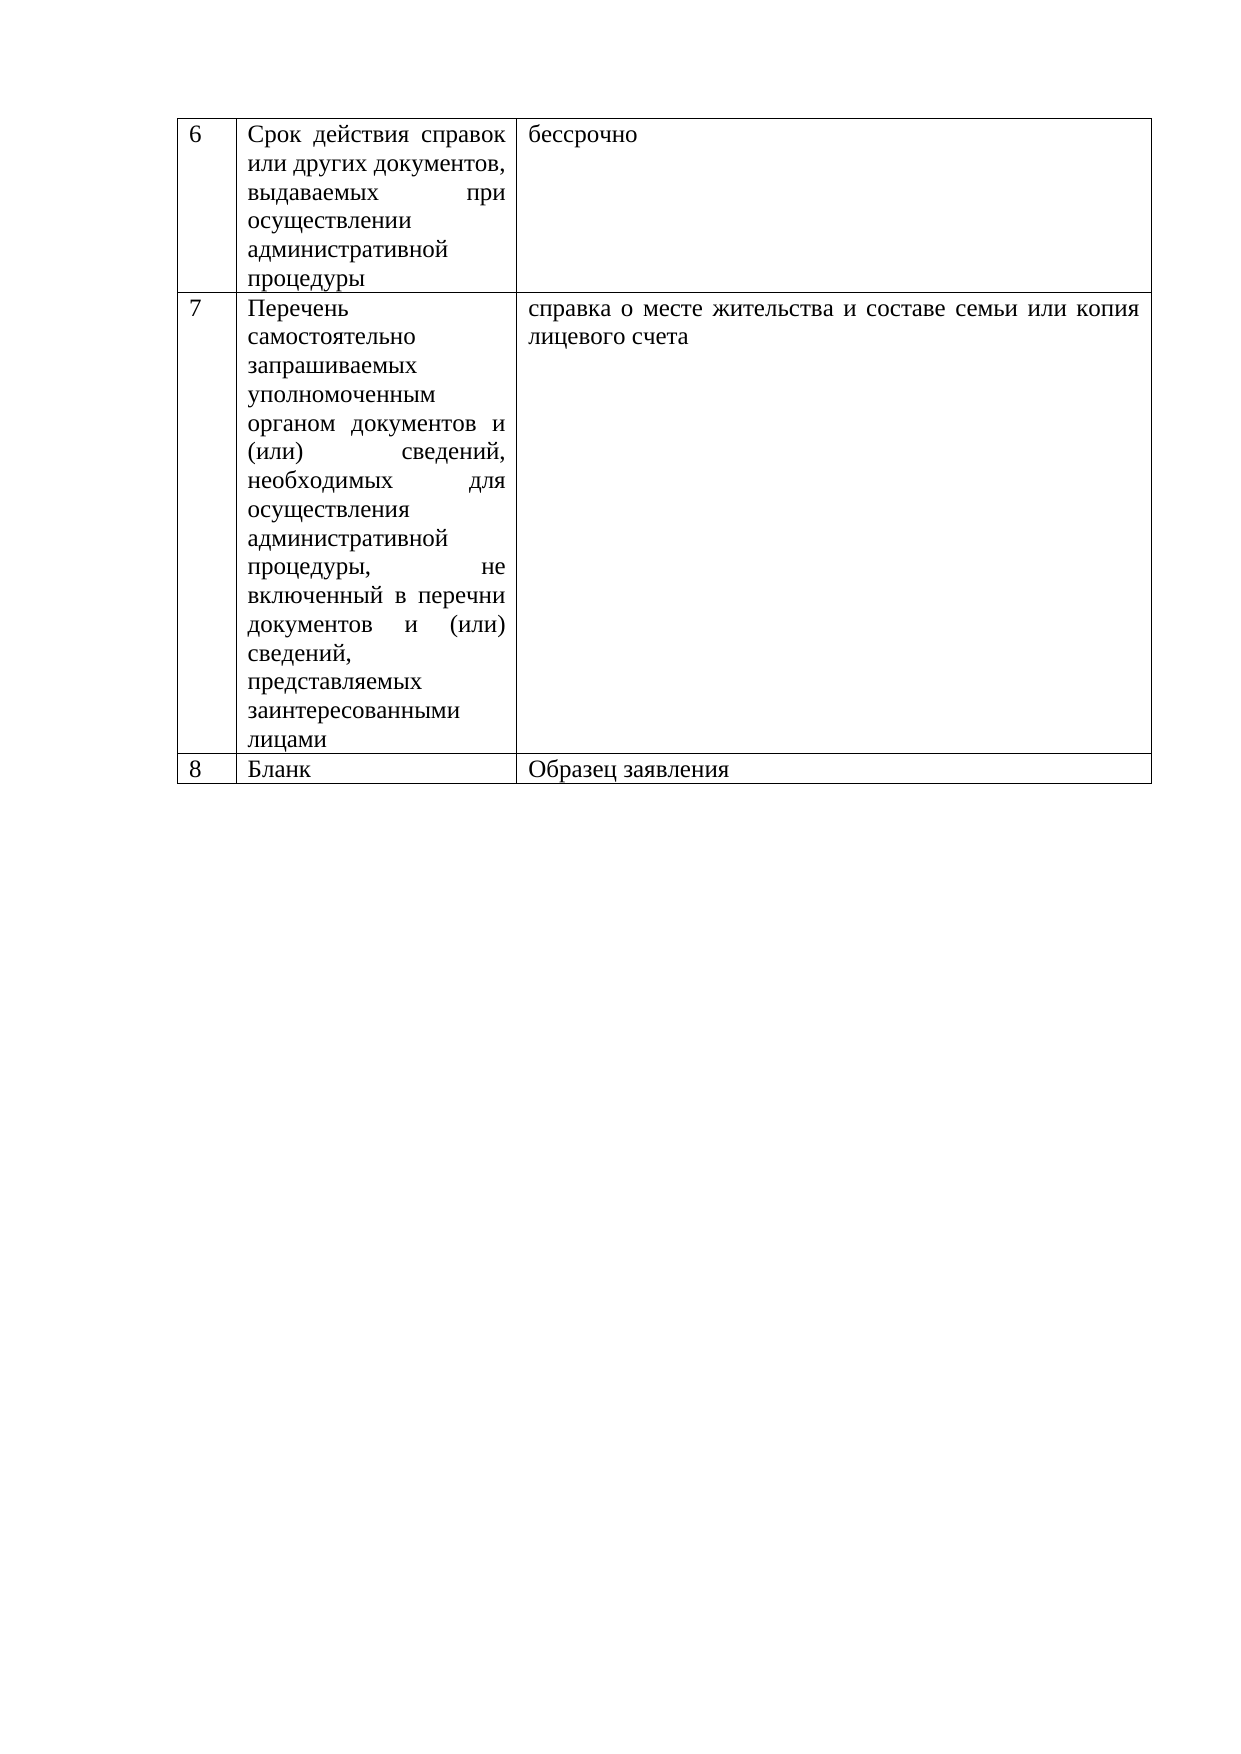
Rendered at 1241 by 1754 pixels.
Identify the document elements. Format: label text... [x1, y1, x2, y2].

table_cell Срок действия справок или других документов, выдаваемых при осуществлении административной процедуры [237, 119, 516, 292]
table_cell Бланк [237, 754, 516, 782]
table_cell 7 [178, 293, 236, 753]
table_cell Перечень самостоятельно запрашиваемых уполномоченным органом документов и (или) сведений, необходимых для осуществления административной процедуры, не включенный в перечни документов и (или) сведений, представляемых заинтересованными лицами [237, 293, 516, 753]
table_cell справка о месте жительства и составе семьи или копия лицевого счета [517, 293, 1151, 753]
table_cell Образец заявления [517, 754, 1151, 782]
table_cell бессрочно [517, 119, 1151, 292]
table_cell 6 [178, 119, 236, 292]
table_cell 8 [178, 754, 236, 782]
